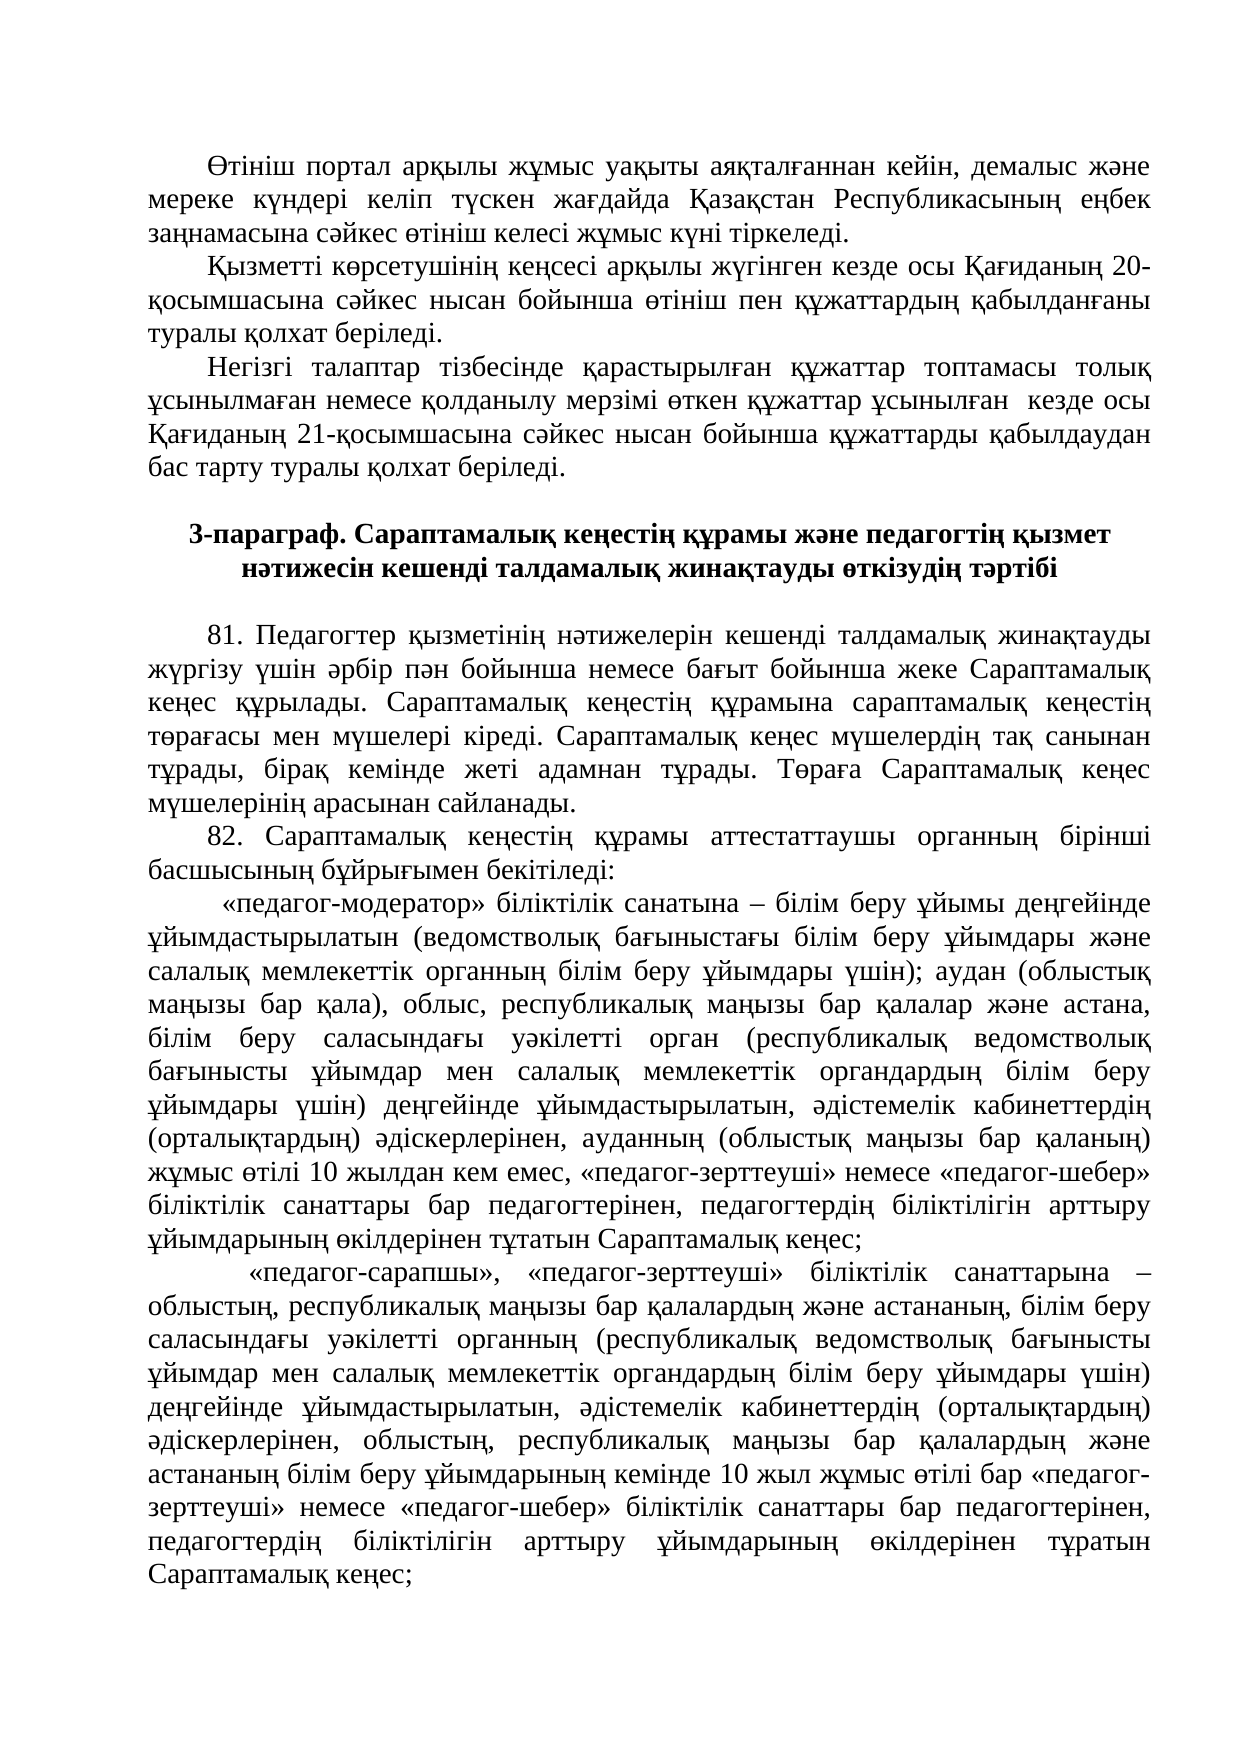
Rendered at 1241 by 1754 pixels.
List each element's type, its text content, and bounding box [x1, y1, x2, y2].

text «педагог-модератор» біліктілік санатына – білім беру ұйымы деңгейінде ұйымдастырылатын (ведомстволық бағыныстағы білім беру ұйымдары және салалық мемлекеттік органның білім беру ұйымдары үшін); аудан (облыстық маңызы бар қала), облыс, республикалық маңызы бар қалалар және астана, білім беру саласындағы уәкілетті орган (республикалық ведомстволық бағынысты ұйымдар мен салалық мемлекеттік органдардың білім беру ұйымдары үшін) деңгейінде ұйымдастырылатын, әдістемелік кабинеттердің (орталықтардың) әдіскерлерінен, ауданның (облыстық маңызы бар қаланың) жұмыс өтілі 10 жылдан кем емес, «педагог-зерттеуші» немесе «педагог-шебер» біліктілік санаттары бар педагогтерінен, педагогтердің біліктілігін арттыру ұйымдарының өкілдерінен тұтатын Сараптамалық кеңес; [148, 886, 1152, 1254]
text 82. Сараптамалық кеңестің құрамы аттестаттаушы органның бірінші басшысының бұйрығымен бекітіледі: [148, 818, 1152, 886]
text «педагог-сарапшы», «педагог-зерттеуші» біліктілік санаттарына –облыстың, республикалық маңызы бар қалалардың және астананың, білім беру саласындағы уәкілетті органның (республикалық ведомстволық бағынысты ұйымдар мен салалық мемлекеттік органдардың білім беру ұйымдары үшін) деңгейінде ұйымдастырылатын, әдістемелік кабинеттердің (орталықтардың) әдіскерлерінен, облыстың, республикалық маңызы бар қалалардың және астананың білім беру ұйымдарының кемінде 10 жыл жұмыс өтілі бар «педагог-зерттеуші» немесе «педагог-шебер» біліктілік санаттары бар педагогтерінен, педагогтердің біліктілігін арттыру ұйымдарының өкілдерінен тұратын Сараптамалық кеңес; [148, 1254, 1152, 1590]
text Негізгі талаптар тізбесінде қарастырылған құжаттар топтамасы толық ұсынылмаған немесе қолданылу мерзімі өткен құжаттар ұсынылған кезде осы Қағиданың 21-қосымшасына сәйкес нысан бойынша құжаттарды қабылдаудан бас тарту туралы қолхат беріледі. [148, 349, 1152, 483]
text Өтініш портал арқылы жұмыс уақыты аяқталғаннан кейін, демалыс және мереке күндері келіп түскен жағдайда Қазақстан Республикасының еңбек заңнамасына сәйкес өтініш келесі жұмыс күні тіркеледі. [148, 148, 1152, 248]
text 81. Педагогтер қызметінің нәтижелерін кешенді талдамалық жинақтауды жүргізу үшін әрбір пән бойынша немесе бағыт бойынша жеке Сараптамалық кеңес құрылады. Сараптамалық кеңестің құрамына сараптамалық кеңестің төрағасы мен мүшелері кіреді. Сараптамалық кеңес мүшелердің тақ санынан тұрады, бірақ кемінде жеті адамнан тұрады. Төраға Сараптамалық кеңес мүшелерінің арасынан сайланады. [148, 617, 1152, 818]
text 3-параграф. Сараптамалық кеңестің құрамы және педагогтің қызмет нәтижесін кешенді талдамалық жинақтауды өткізудің тәртібі [148, 517, 1152, 584]
text Қызметті көрсетушінің кеңсесі арқылы жүгінген кезде осы Қағиданың 20-қосымшасына сәйкес нысан бойынша өтініш пен құжаттардың қабылданғаны туралы қолхат беріледі. [148, 248, 1152, 349]
